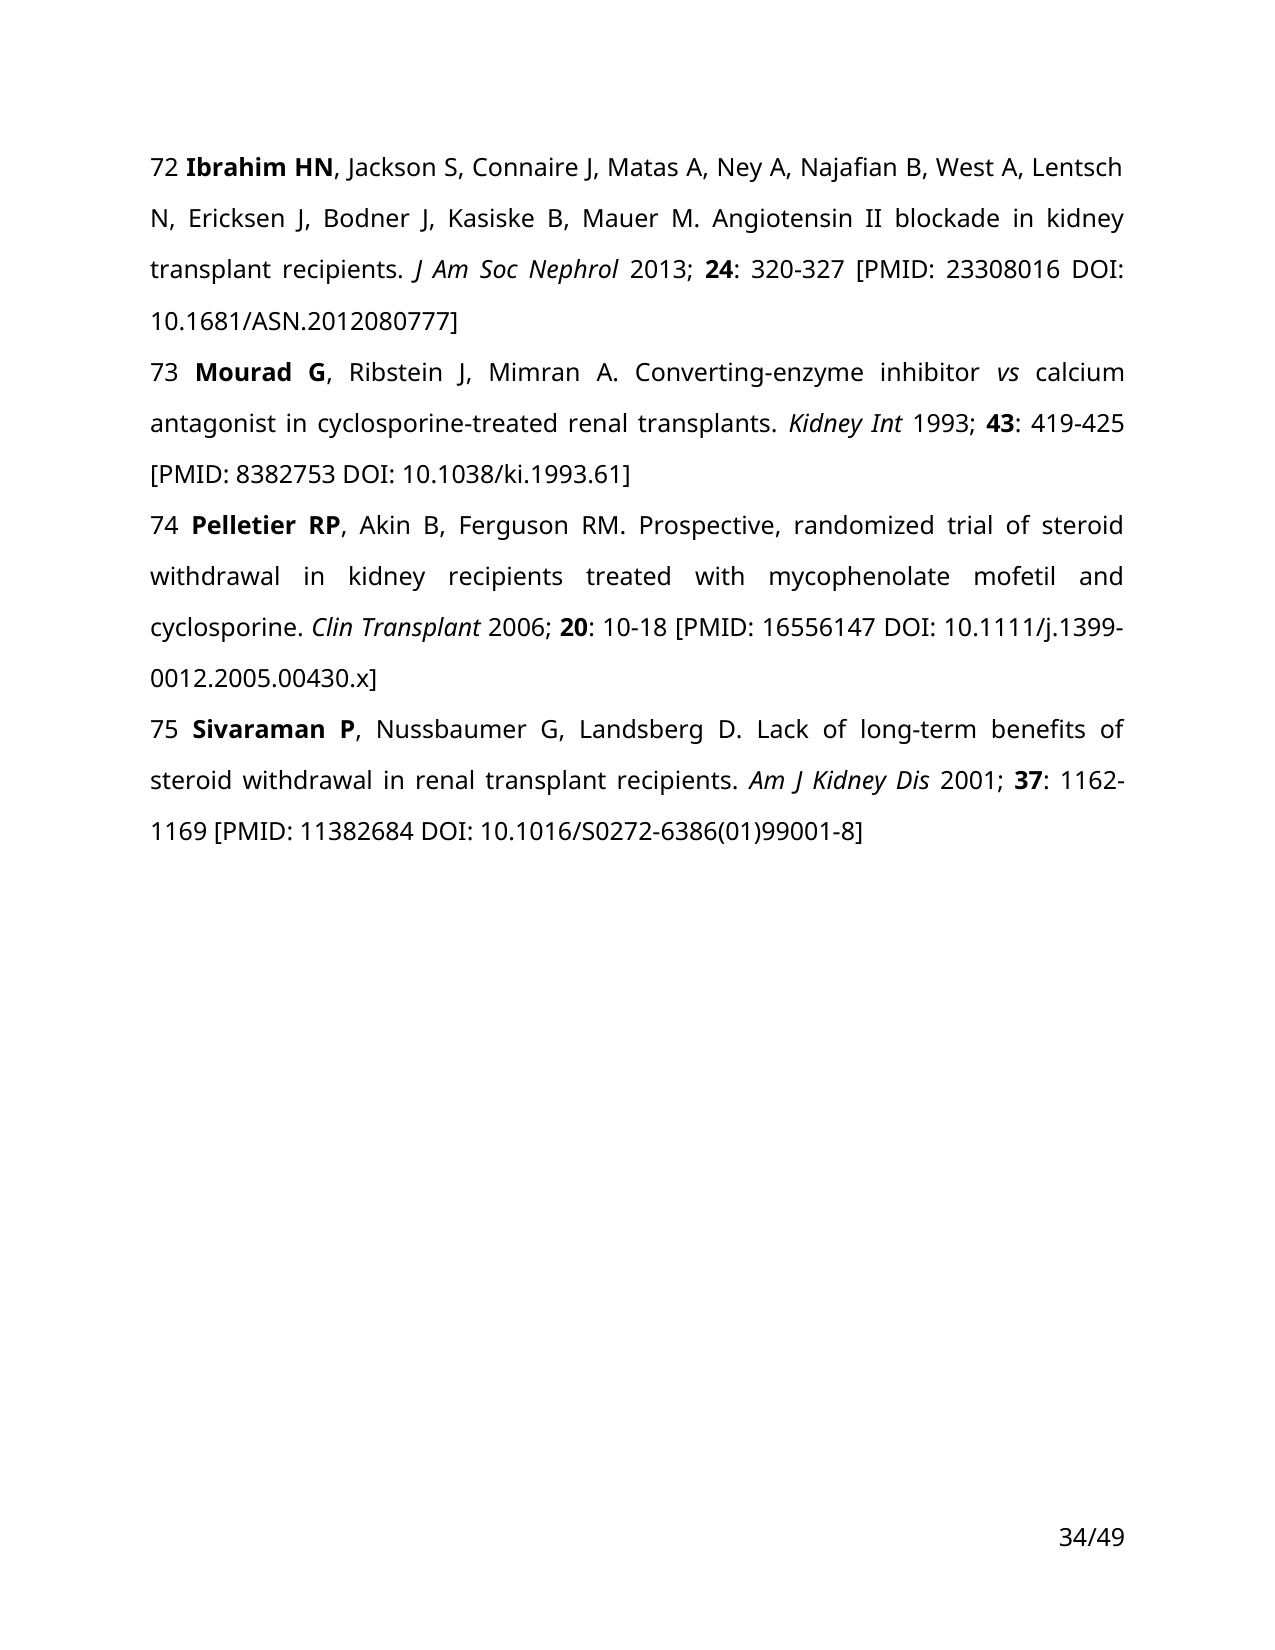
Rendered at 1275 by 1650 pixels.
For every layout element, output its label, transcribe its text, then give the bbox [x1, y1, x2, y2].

text 73 Mourad G, Ribstein J, Mimran A. Converting-enzyme inhibitor vs calcium antagonist in cyclosporine-treated renal transplants. Kidney Int 1993; 43: 419-425 [PMID: 8382753 DOI: 10.1038/ki.1993.61] [150, 354, 1125, 490]
text 74 Pelletier RP, Akin B, Ferguson RM. Prospective, randomized trial of steroid withdrawal in kidney recipients treated with mycophenolate mofetil and cyclosporine. Clin Transplant 2006; 20: 10-18 [PMID: 16556147 DOI: 10.1111/j.1399-0012.2005.00430.x] [150, 507, 1125, 694]
text 72 Ibrahim HN, Jackson S, Connaire J, Matas A, Ney A, Najafian B, West A, Lentsch N, Ericksen J, Bodner J, Kasiske B, Mauer M. Angiotensin II blockade in kidney transplant recipients. J Am Soc Nephrol 2013; 24: 320-327 [PMID: 23308016 DOI: 10.1681/ASN.2012080777] [150, 150, 1125, 337]
text 75 Sivaraman P, Nussbaumer G, Landsberg D. Lack of long-term benefits of steroid withdrawal in renal transplant recipients. Am J Kidney Dis 2001; 37: 1162-1169 [PMID: 11382684 DOI: 10.1016/S0272-6386(01)99001-8] [150, 711, 1125, 848]
